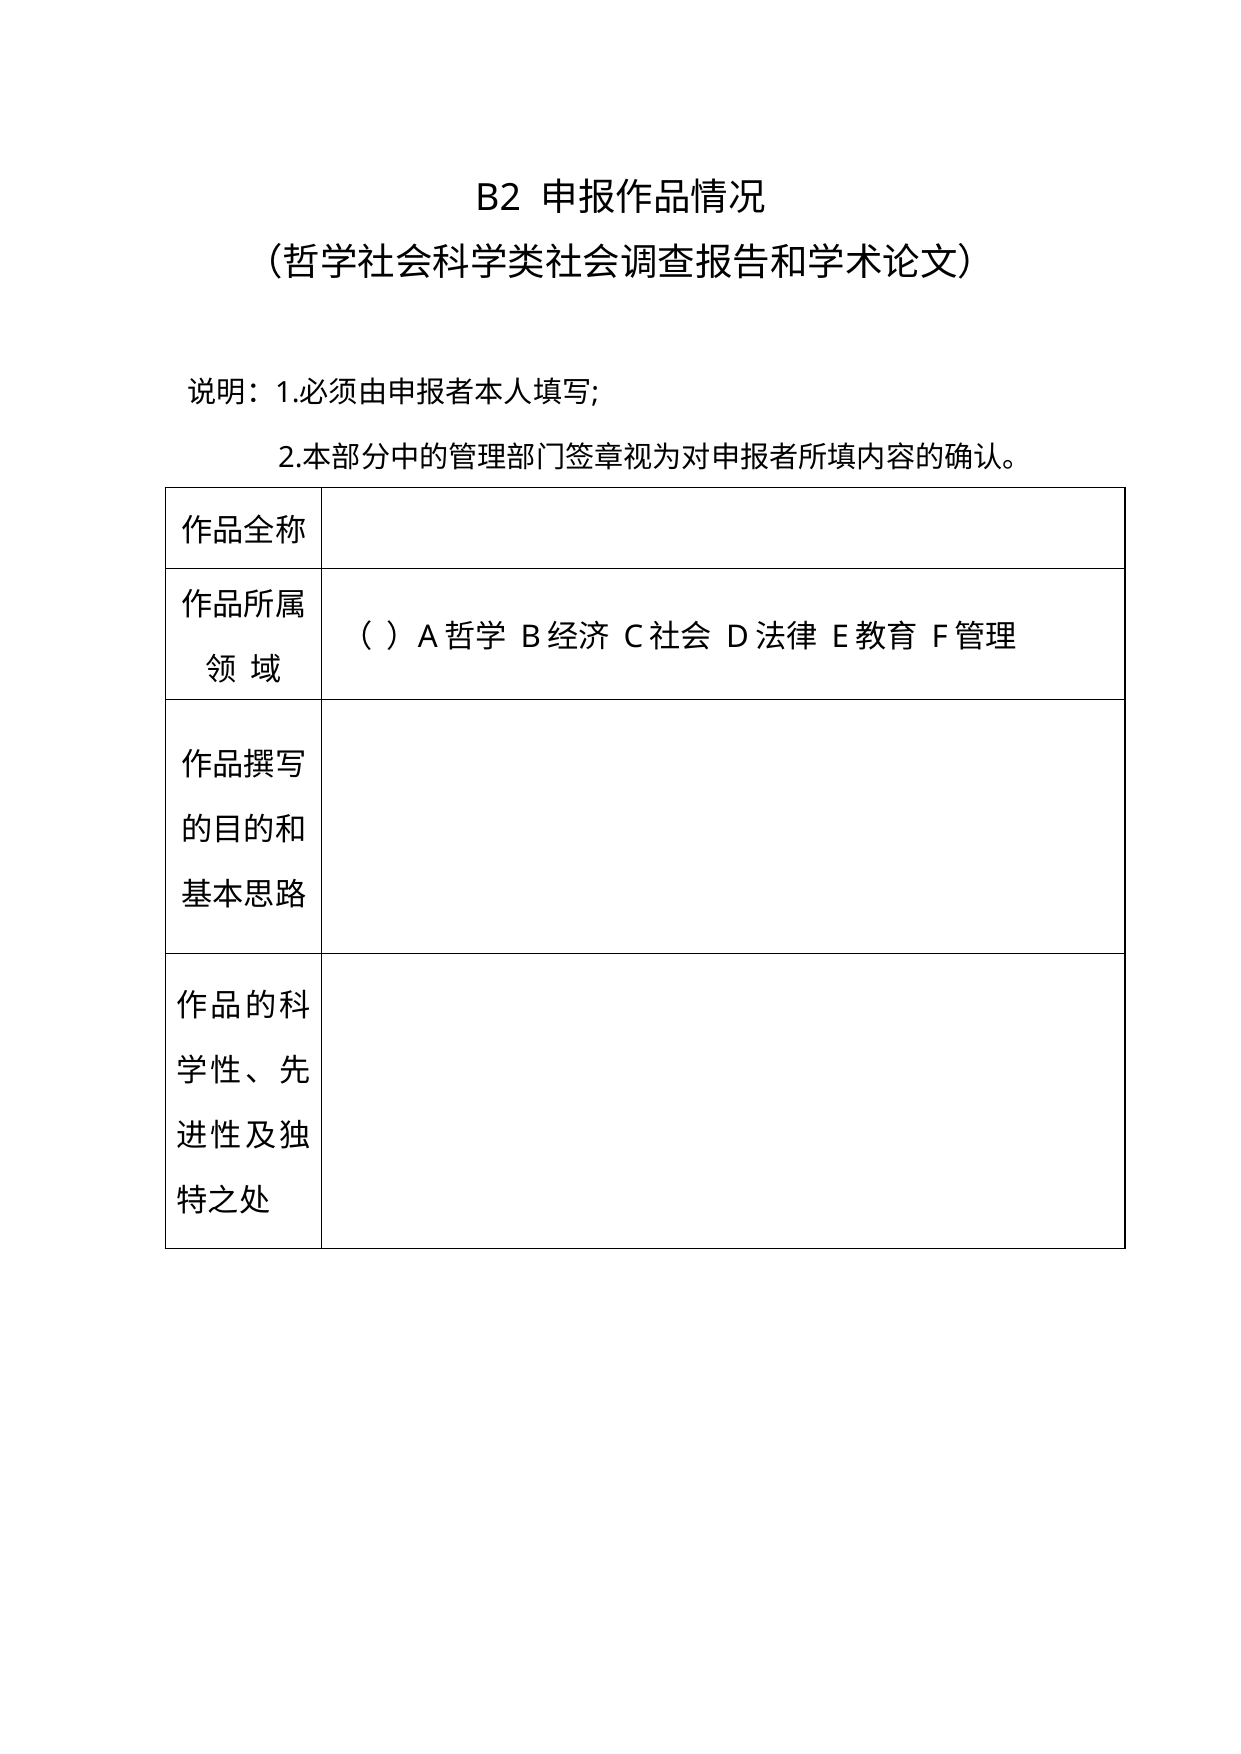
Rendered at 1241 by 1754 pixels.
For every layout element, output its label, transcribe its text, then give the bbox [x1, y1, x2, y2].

table_cell 作品撰写的目的和基本思路 [166, 700, 321, 953]
table_cell （ ）A哲学 B经济 C社会 D法律 E教育 F管理 [322, 569, 1124, 699]
text （哲学社会科学类社会调查报告和学术论文） [187, 227, 1053, 292]
table_cell 作品的科学性、先进性及独特之处 [166, 954, 321, 1248]
table_header [322, 488, 1124, 568]
table_cell 作品所属 领 域 [166, 569, 321, 699]
text 2.本部分中的管理部门签章视为对申报者所填内容的确认。 [187, 422, 1053, 487]
table_cell [322, 700, 1124, 953]
table_header 作品全称 [166, 488, 321, 568]
table_cell [322, 954, 1124, 1248]
text B2 申报作品情况 [187, 162, 1053, 227]
text 说明：1.必须由申报者本人填写; [187, 357, 1053, 422]
